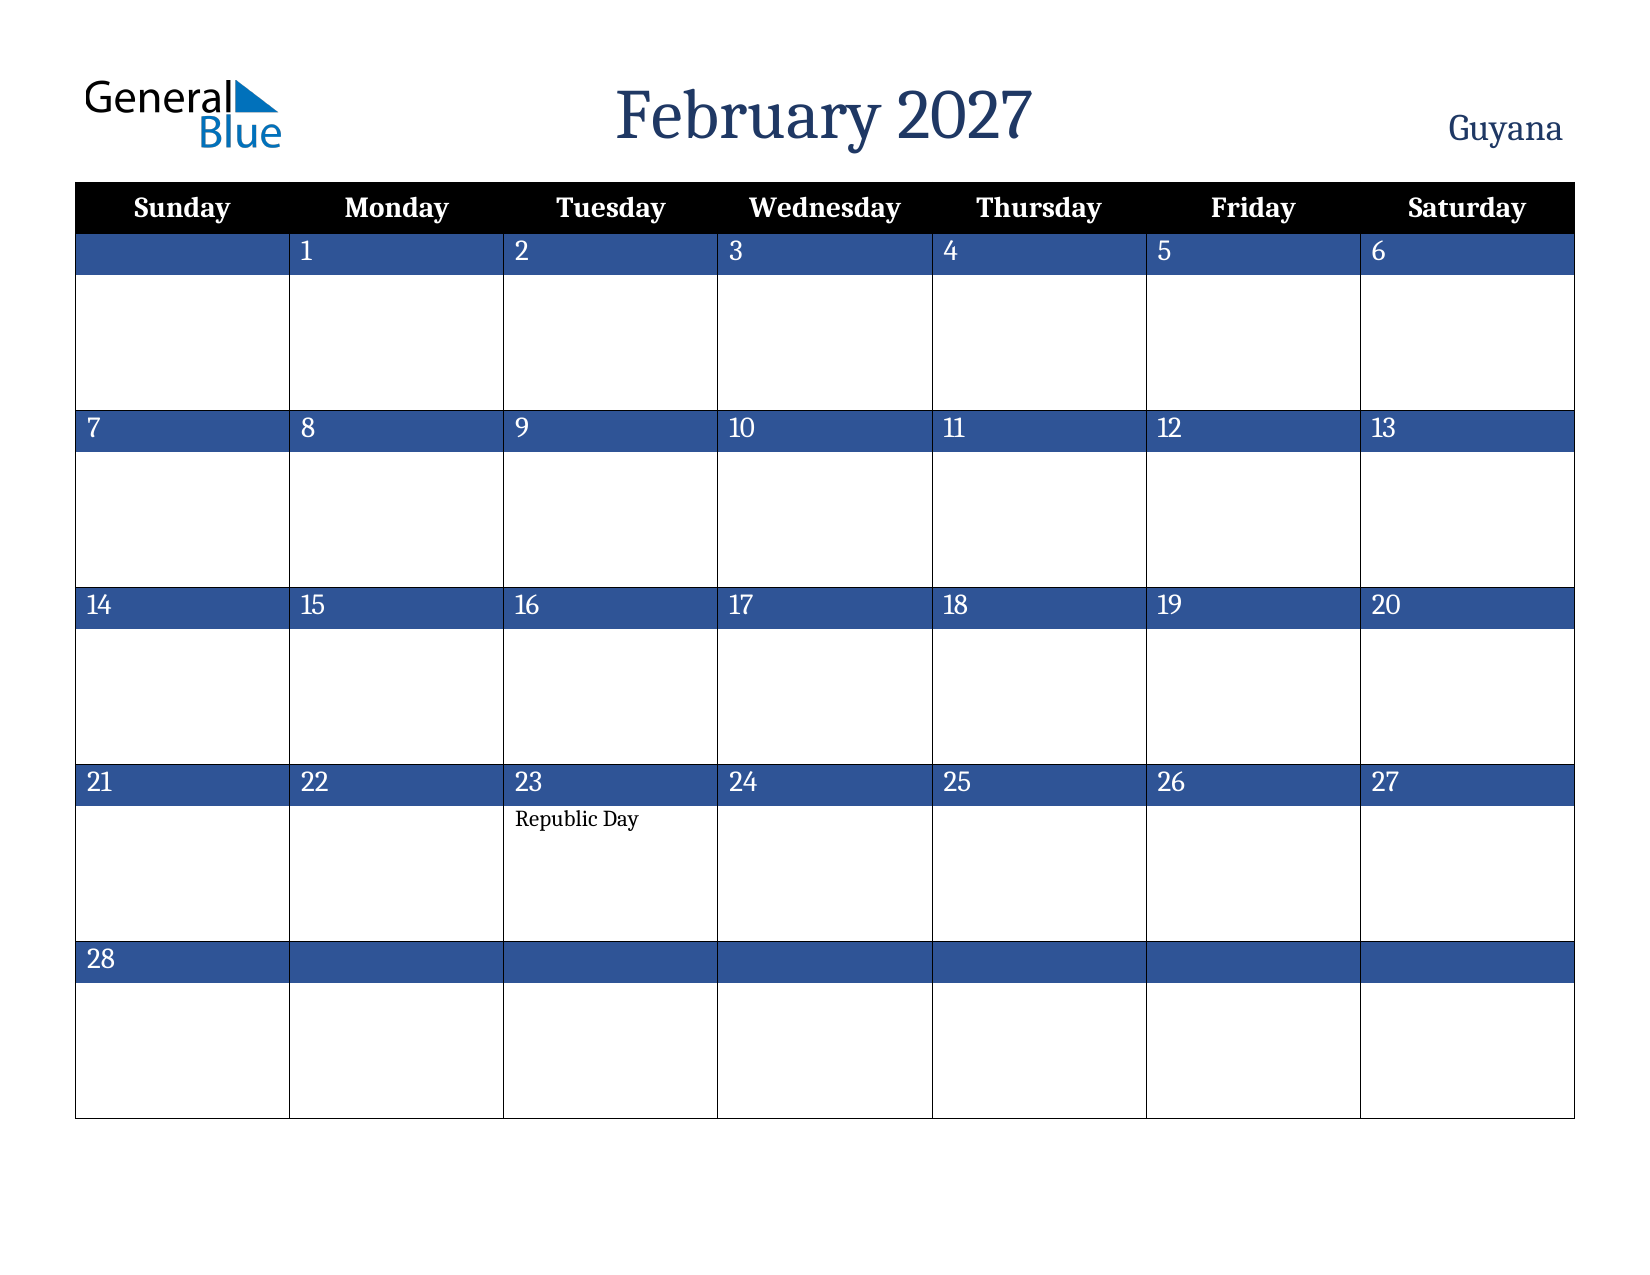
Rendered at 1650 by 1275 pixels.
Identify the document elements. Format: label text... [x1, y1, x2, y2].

table_cell 10 [718, 411, 932, 452]
table_cell Thursday [933, 183, 1146, 233]
table_cell Monday [290, 183, 503, 233]
table_cell 25 [933, 765, 1146, 806]
table_cell 28 [76, 942, 289, 983]
table_cell [504, 629, 717, 764]
table_cell [76, 983, 289, 1118]
table_cell [1361, 629, 1574, 764]
table_cell Wednesday [718, 183, 932, 233]
table_cell 6 [1361, 234, 1574, 275]
table_cell [76, 629, 289, 764]
table_cell 23 [504, 765, 717, 806]
table_cell Tuesday [504, 183, 717, 233]
table_cell [1147, 806, 1360, 941]
table_cell [1361, 983, 1574, 1118]
table_cell 21 [76, 765, 289, 806]
table_cell [76, 806, 289, 941]
table_cell Republic Day [504, 806, 717, 941]
table_cell Friday [1147, 183, 1360, 233]
table_cell 19 [1147, 588, 1360, 629]
table_cell [1147, 983, 1360, 1118]
table_cell [933, 806, 1146, 941]
table_cell Sunday [76, 183, 289, 233]
table_cell [290, 983, 503, 1118]
table_cell [504, 275, 717, 410]
table_cell [76, 275, 289, 410]
table_cell 2 [504, 234, 717, 275]
table_cell 16 [504, 588, 717, 629]
table_cell [1361, 275, 1574, 410]
table_cell 20 [1361, 588, 1574, 629]
table_cell [76, 452, 289, 587]
table_cell [290, 275, 503, 410]
table_cell 18 [933, 588, 1146, 629]
table_header February 2027 [504, 75, 1146, 182]
table_cell [718, 942, 932, 983]
table_cell [718, 983, 932, 1118]
table_cell 24 [718, 765, 932, 806]
table_cell [1147, 942, 1360, 983]
table_cell 11 [933, 411, 1146, 452]
table_cell [933, 983, 1146, 1118]
table_cell 4 [933, 234, 1146, 275]
table_cell 8 [290, 411, 503, 452]
table_cell [1361, 806, 1574, 941]
table_cell [1147, 452, 1360, 587]
table_cell 15 [290, 588, 503, 629]
table_cell [290, 942, 503, 983]
table_cell [933, 452, 1146, 587]
table_cell 17 [718, 588, 932, 629]
table_cell [718, 629, 932, 764]
table_cell [76, 234, 289, 275]
table_cell [1147, 629, 1360, 764]
table_cell [933, 942, 1146, 983]
table_cell [504, 452, 717, 587]
table_cell [290, 629, 503, 764]
table_cell 22 [290, 765, 503, 806]
table_cell [504, 942, 717, 983]
table_header [76, 75, 503, 182]
table_cell [504, 983, 717, 1118]
table_cell 12 [1147, 411, 1360, 452]
table_cell 13 [1361, 411, 1574, 452]
table_cell [933, 275, 1146, 410]
table_cell [933, 629, 1146, 764]
table_cell 14 [76, 588, 289, 629]
table_cell [718, 806, 932, 941]
table_cell [1147, 275, 1360, 410]
table_cell 7 [76, 411, 289, 452]
table_cell 26 [1147, 765, 1360, 806]
table_cell [1361, 452, 1574, 587]
table_cell [1361, 942, 1574, 983]
table_cell [718, 275, 932, 410]
table_cell 1 [290, 234, 503, 275]
table_cell 5 [1147, 234, 1360, 275]
table_cell [290, 806, 503, 941]
table_cell 27 [1361, 765, 1574, 806]
table_header Guyana [1146, 75, 1574, 182]
table_cell 9 [504, 411, 717, 452]
table_cell [290, 452, 503, 587]
picture [86, 80, 281, 148]
table_cell 3 [718, 234, 932, 275]
table_cell Saturday [1361, 183, 1574, 233]
table_cell [718, 452, 932, 587]
